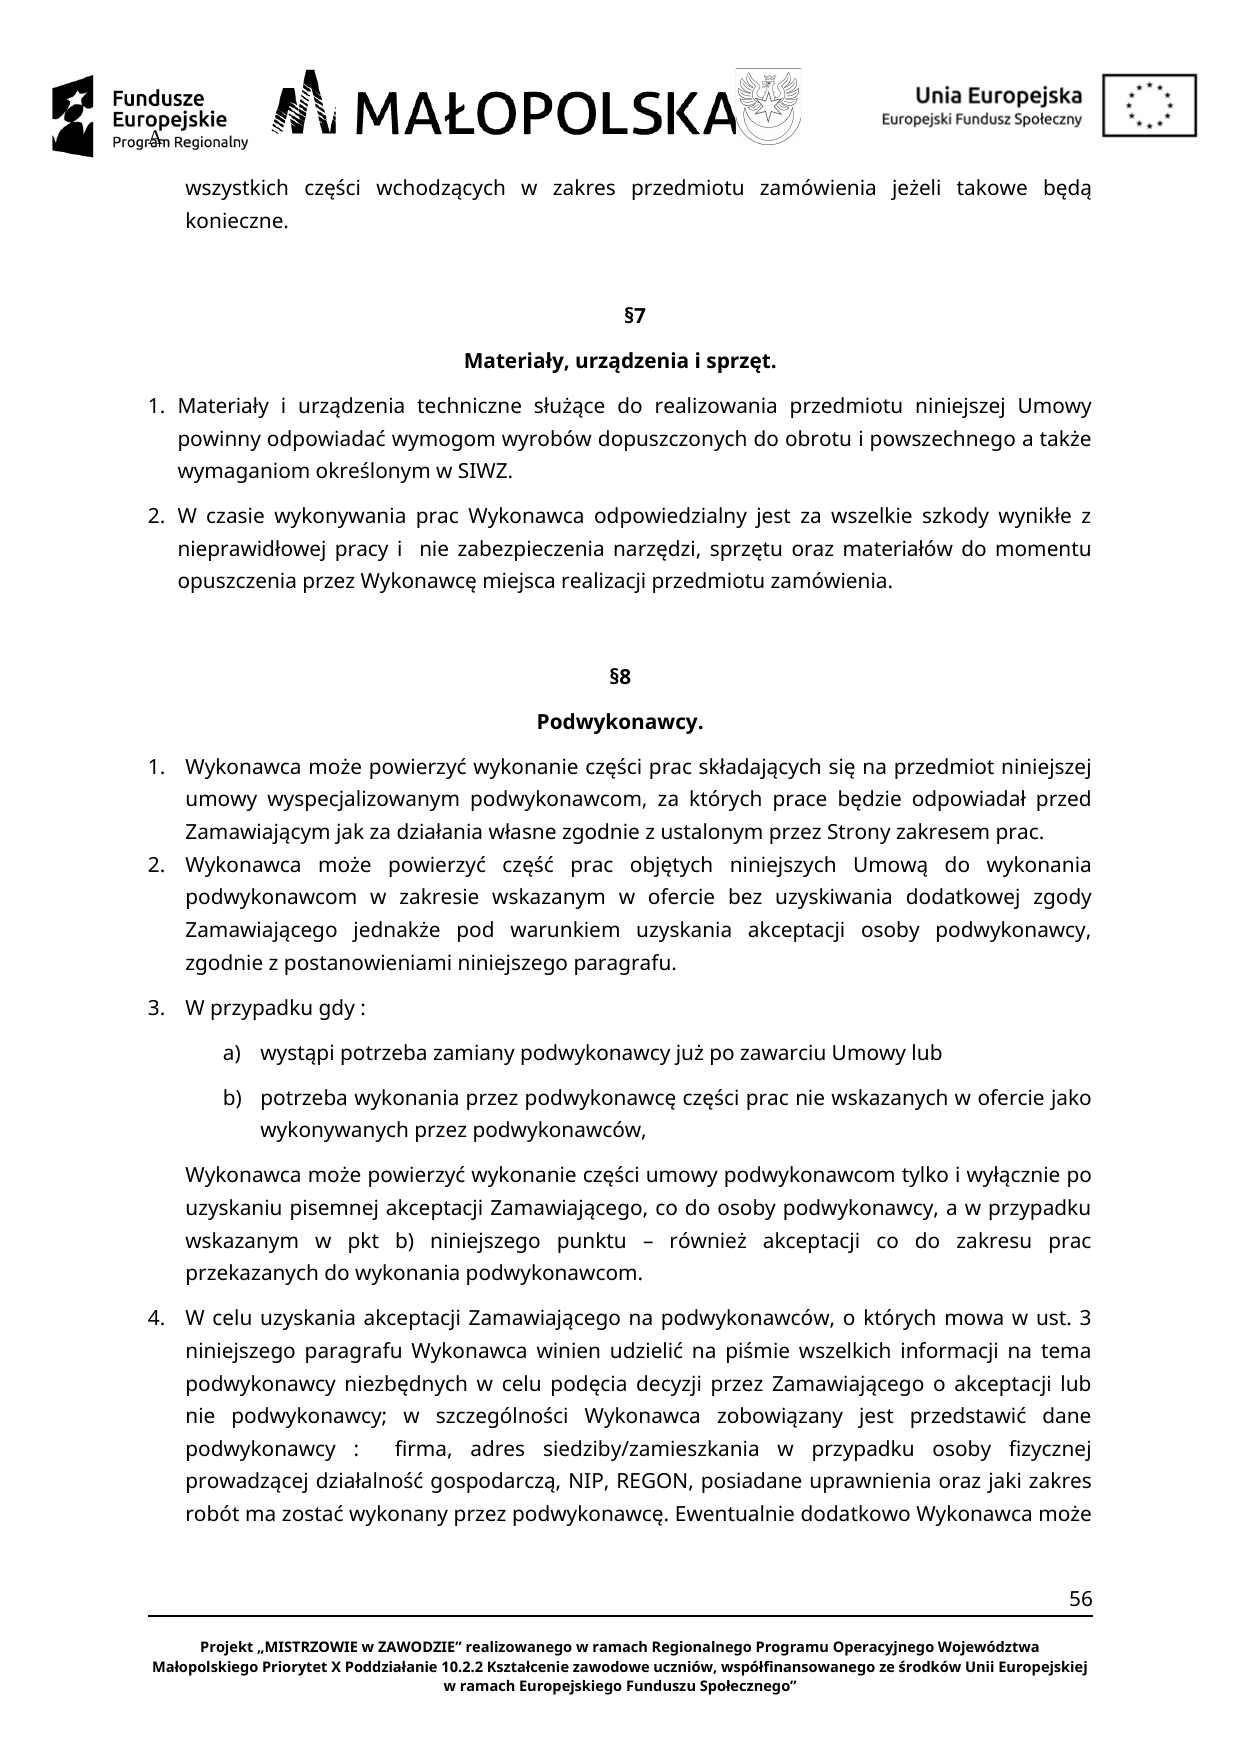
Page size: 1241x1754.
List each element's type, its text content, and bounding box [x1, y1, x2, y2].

picture [878, 68, 1203, 147]
text Podwykonawcy. [148, 707, 1093, 735]
picture [48, 68, 254, 167]
text §8 [148, 662, 1093, 690]
list Wykonawca może powierzyć wykonanie części prac składających się na przedmiot niniejszej umowy wyspecjalizowanym podwykonawcom, za których prace będzie odpowiadał przed Zamawiającym jak za działania własne zgodnie z ustalonym przez Strony zakresem prac. [148, 752, 1093, 846]
list Wykonawca może powierzyć część prac objętych niniejszych Umową do wykonania podwykonawcom w zakresie wskazanym w ofercie bez uzyskiwania dodatkowej zgody Zamawiającego jednakże pod warunkiem uzyskania akceptacji osoby podwykonawcy, zgodnie z postanowieniami niniejszego paragrafu. [148, 850, 1093, 976]
list Materiały i urządzenia techniczne służące do realizowania przedmiotu niniejszej Umowy powinny odpowiadać wymogom wyrobów dopuszczonych do obrotu i powszechnego a także wymaganiom określonym w SIWZ. [148, 391, 1093, 485]
list W czasie wykonywania prac Wykonawca odpowiedzialny jest za wszelkie szkody wynikłe z nieprawidłowej pracy i nie zabezpieczenia narzędzi, sprzętu oraz materiałów do momentu opuszczenia przez Wykonawcę miejsca realizacji przedmiotu zamówienia. [148, 501, 1093, 595]
text Materiały, urządzenia i sprzęt. [148, 346, 1093, 374]
picture [268, 68, 802, 145]
list wystąpi potrzeba zamiany podwykonawcy już po zawarciu Umowy lub [223, 1038, 1093, 1066]
text Wykonawca może powierzyć wykonanie części umowy podwykonawcom tylko i wyłącznie po uzyskaniu pisemnej akceptacji Zamawiającego, co do osoby podwykonawcy, a w przypadku wskazanym w pkt b) niniejszego punktu – również akceptacji co do zakresu prac przekazanych do wykonania podwykonawcom. [185, 1161, 1093, 1287]
list potrzeba wykonania przez podwykonawcę części prac nie wskazanych w ofercie jako wykonywanych przez podwykonawców, [223, 1083, 1093, 1144]
text §7 [177, 301, 1093, 329]
list W przypadku gdy : [148, 993, 1093, 1021]
